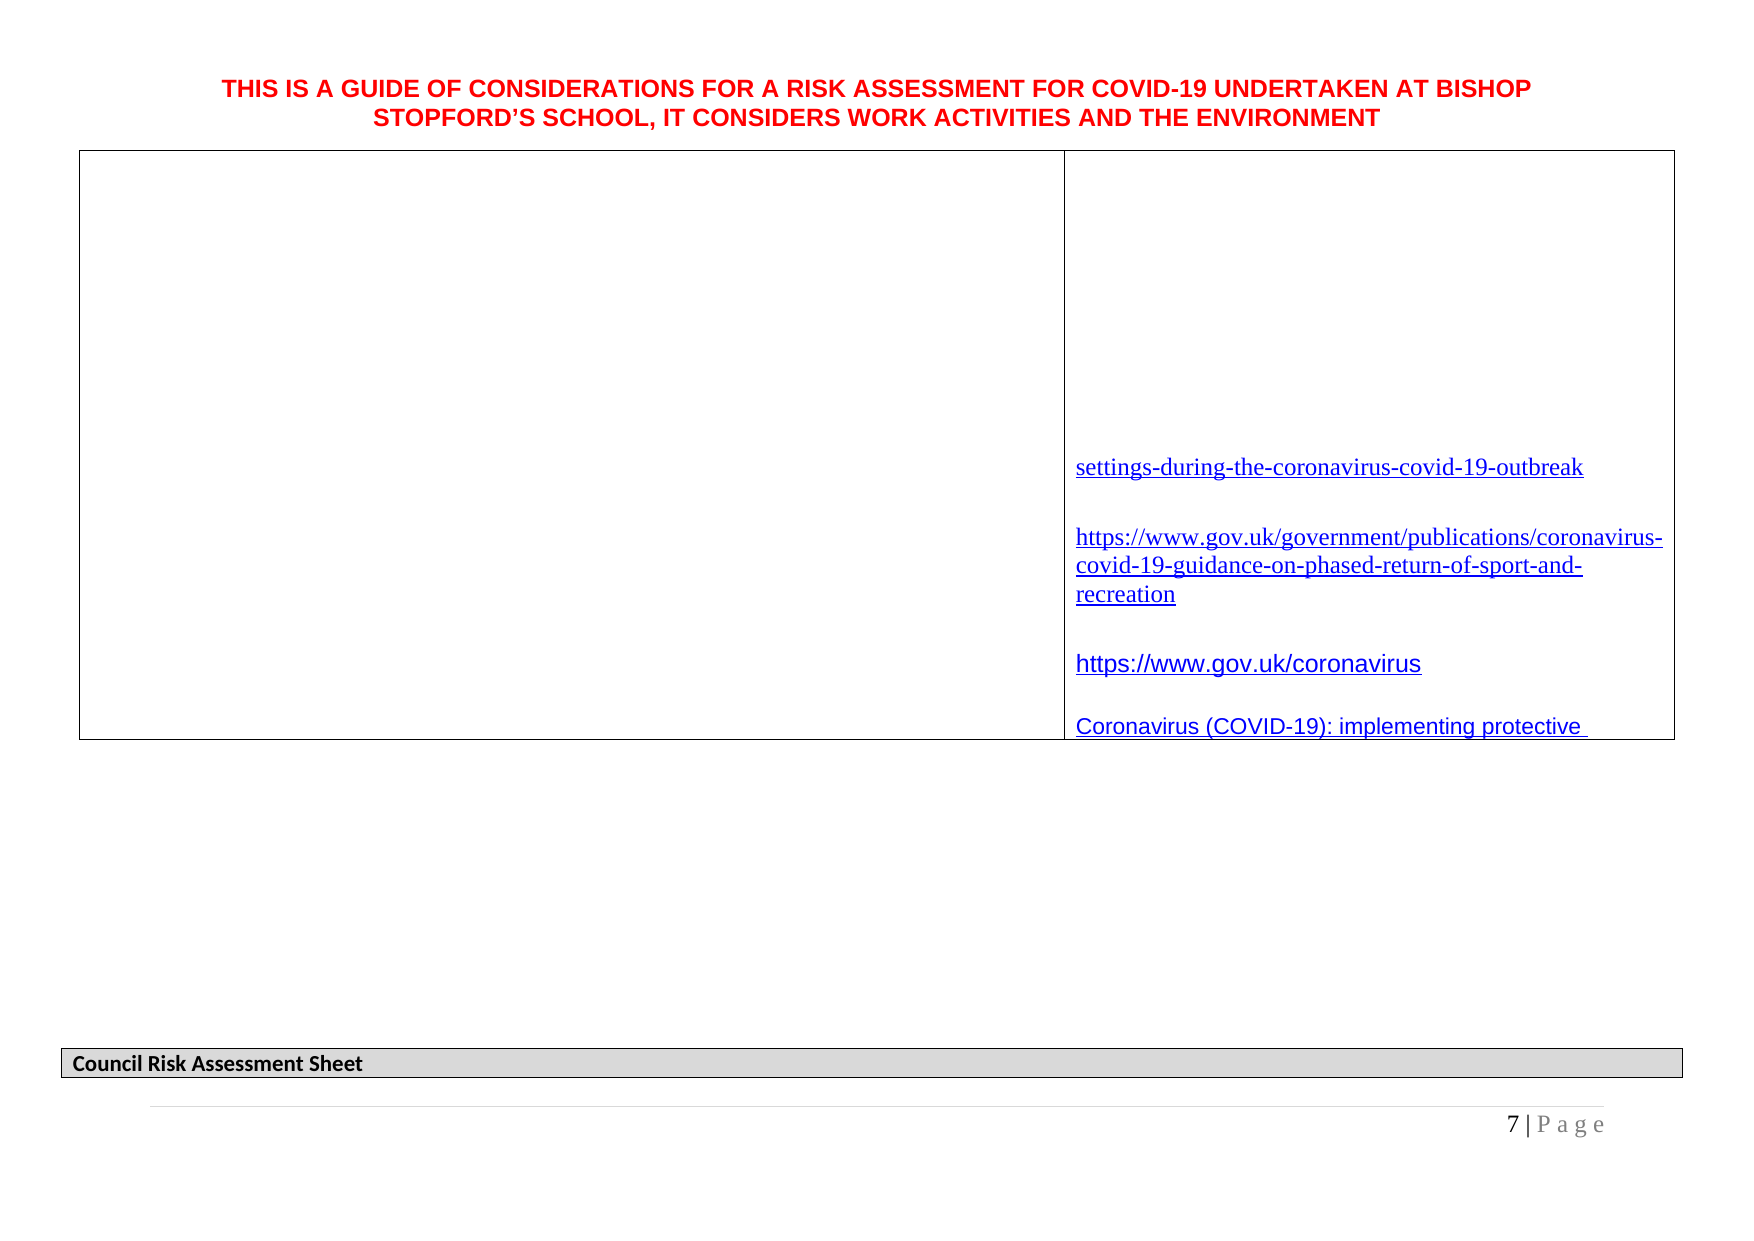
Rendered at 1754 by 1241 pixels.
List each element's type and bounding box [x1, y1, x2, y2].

table_cell [80, 151, 1064, 739]
table_header [62, 1049, 1682, 1077]
